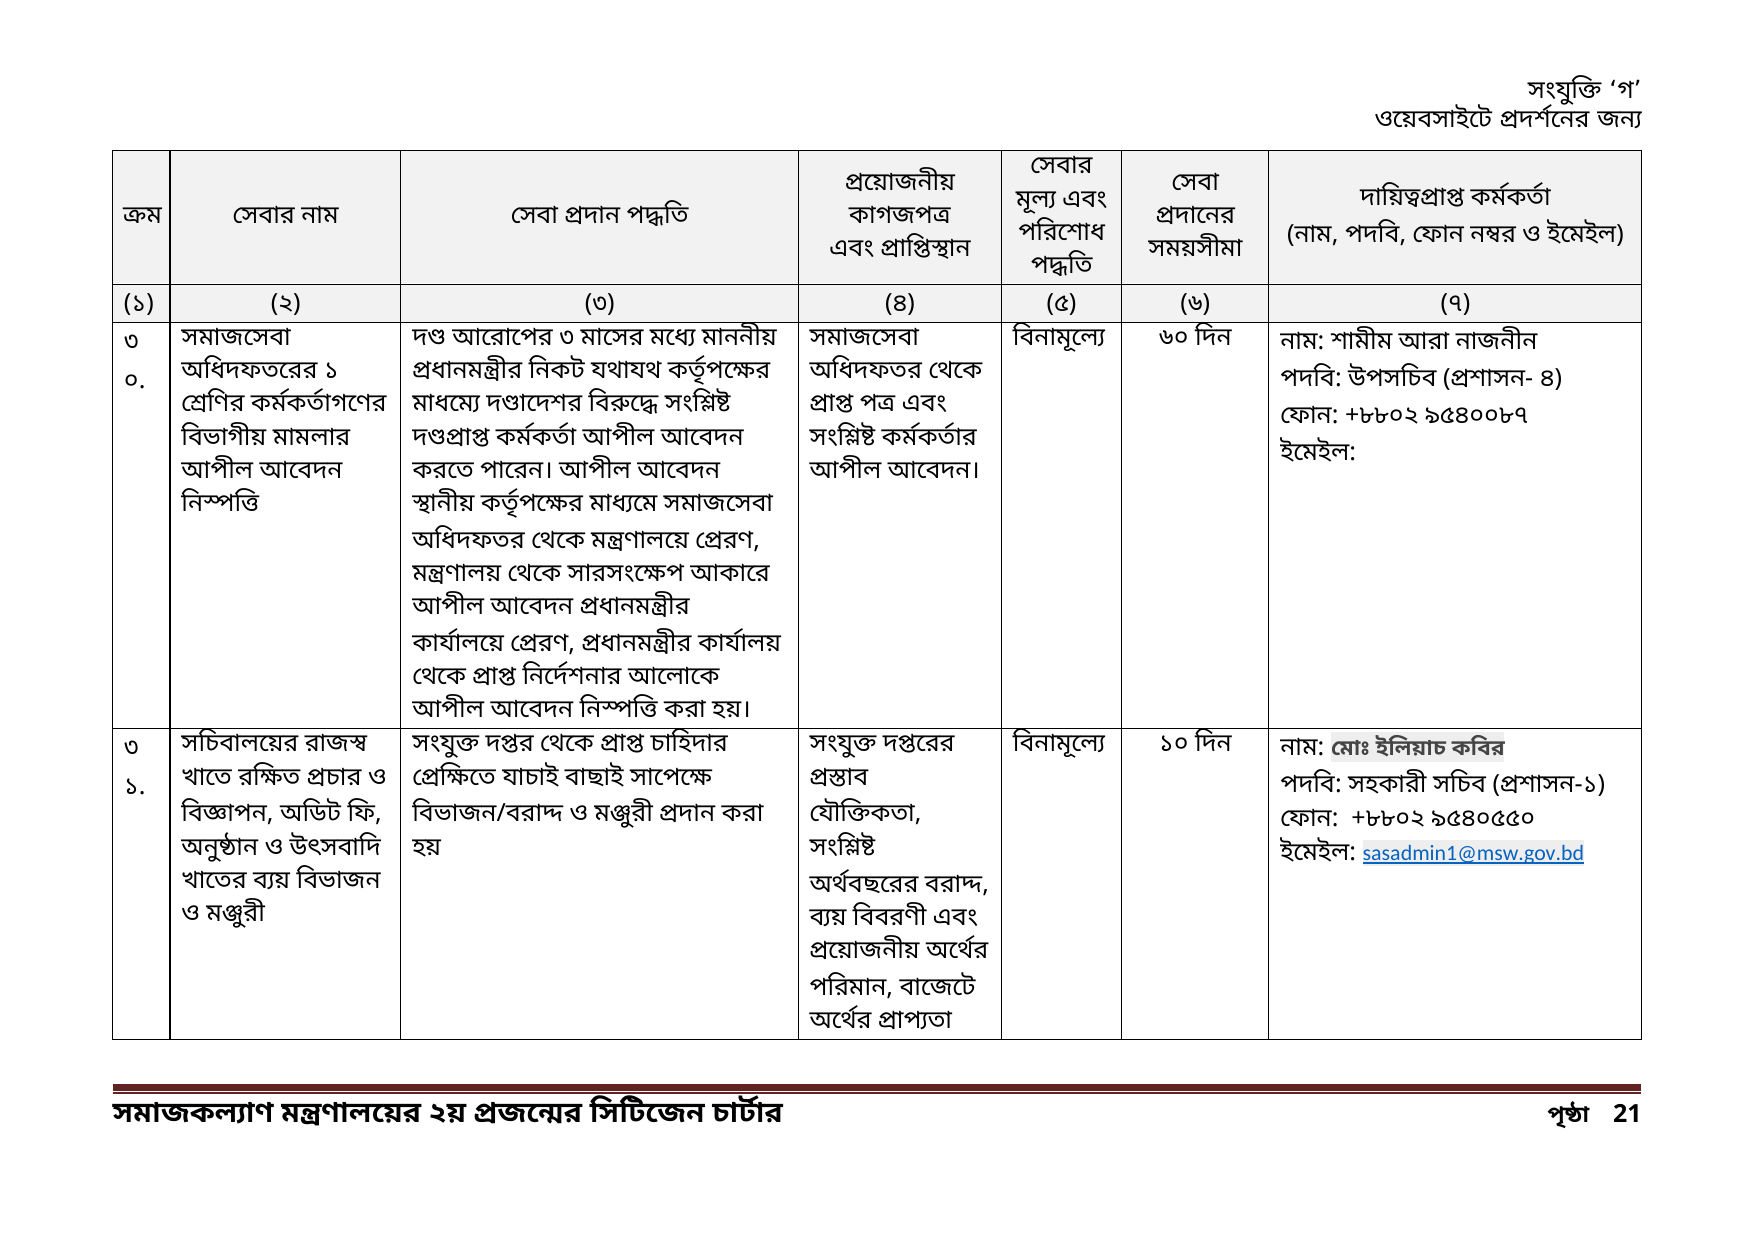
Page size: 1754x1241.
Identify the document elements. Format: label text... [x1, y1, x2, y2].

table_cell ৩০. [113, 323, 169, 728]
table_cell (১) [113, 285, 169, 322]
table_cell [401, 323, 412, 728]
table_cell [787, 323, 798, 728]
table_cell সংযুক্ত দপ্তর থেকে প্রাপ্ত চাহিদার প্রেক্ষিতে যাচাই বাছাই সাপেক্ষে বিভাজন/বরাদ্দ ও মঞ্জুরী প্রদান করা হয় [401, 729, 798, 1038]
table_header ক্রম [113, 151, 169, 283]
table_header প্রয়োজনীয় কাগজপত্র এবং প্রাপ্তিস্থান [799, 151, 1001, 283]
table_header সেবার মূল্য এবং পরিশোধ পদ্ধতি [1002, 151, 1121, 283]
table_cell (৫) [1002, 285, 1121, 322]
table_cell ১০ দিন [1122, 729, 1268, 1038]
table_header সেবা প্রদান পদ্ধতি [401, 151, 798, 283]
table_header সেবা প্রদানের সময়সীমা [1122, 151, 1268, 283]
table_cell (৭) [1269, 285, 1641, 322]
table_cell সচিবালয়ের রাজস্ব খাতে রক্ষিত প্রচার ও বিজ্ঞাপন, অডিট ফি, অনুষ্ঠান ও উৎসবাদি খাতের ব্যয় বিভাজন ও মঞ্জুরী [171, 729, 400, 1038]
table_cell সমাজসেবা অধিদফতর থেকে প্রাপ্ত পত্র এবং সংশ্লিষ্ট কর্মকর্তার আপীল আবেদন। [799, 323, 1001, 728]
table_cell (৩) [401, 285, 798, 322]
table_header দায়িত্বপ্রাপ্ত কর্মকর্তা (নাম, পদবি, ফোন নম্বর ও ইমেইল) [1269, 151, 1641, 283]
table_cell নাম: মোঃ ইলিয়াচ কবির পদবি: সহকারী সচিব (প্রশাসন-১) ফোন: +৮৮০২ ৯৫৪০৫৫০ ইমেইল: sasadmin1@msw.gov.bd [1269, 729, 1641, 1038]
table_cell (৪) [799, 285, 1001, 322]
table_cell সমাজসেবা অধিদফতরের ১ শ্রেণির কর্মকর্তাগণের বিভাগীয় মামলার আপীল আবেদন নিস্পত্তি [171, 323, 400, 728]
table_cell (২) [171, 285, 400, 322]
table_header সেবার নাম [171, 151, 400, 283]
table_cell (৬) [1122, 285, 1268, 322]
table_cell বিনামূল্যে [1002, 323, 1121, 728]
table_cell ৬০ দিন [1122, 323, 1268, 728]
table_cell ৩১. [113, 729, 169, 1038]
table_cell বিনামূল্যে [1002, 729, 1121, 1038]
table_cell নাম: শামীম আরা নাজনীন পদবি: উপসচিব (প্রশাসন- ৪) ফোন: +৮৮০২ ৯৫৪০০৮৭ ইমেইল: [1269, 323, 1641, 728]
